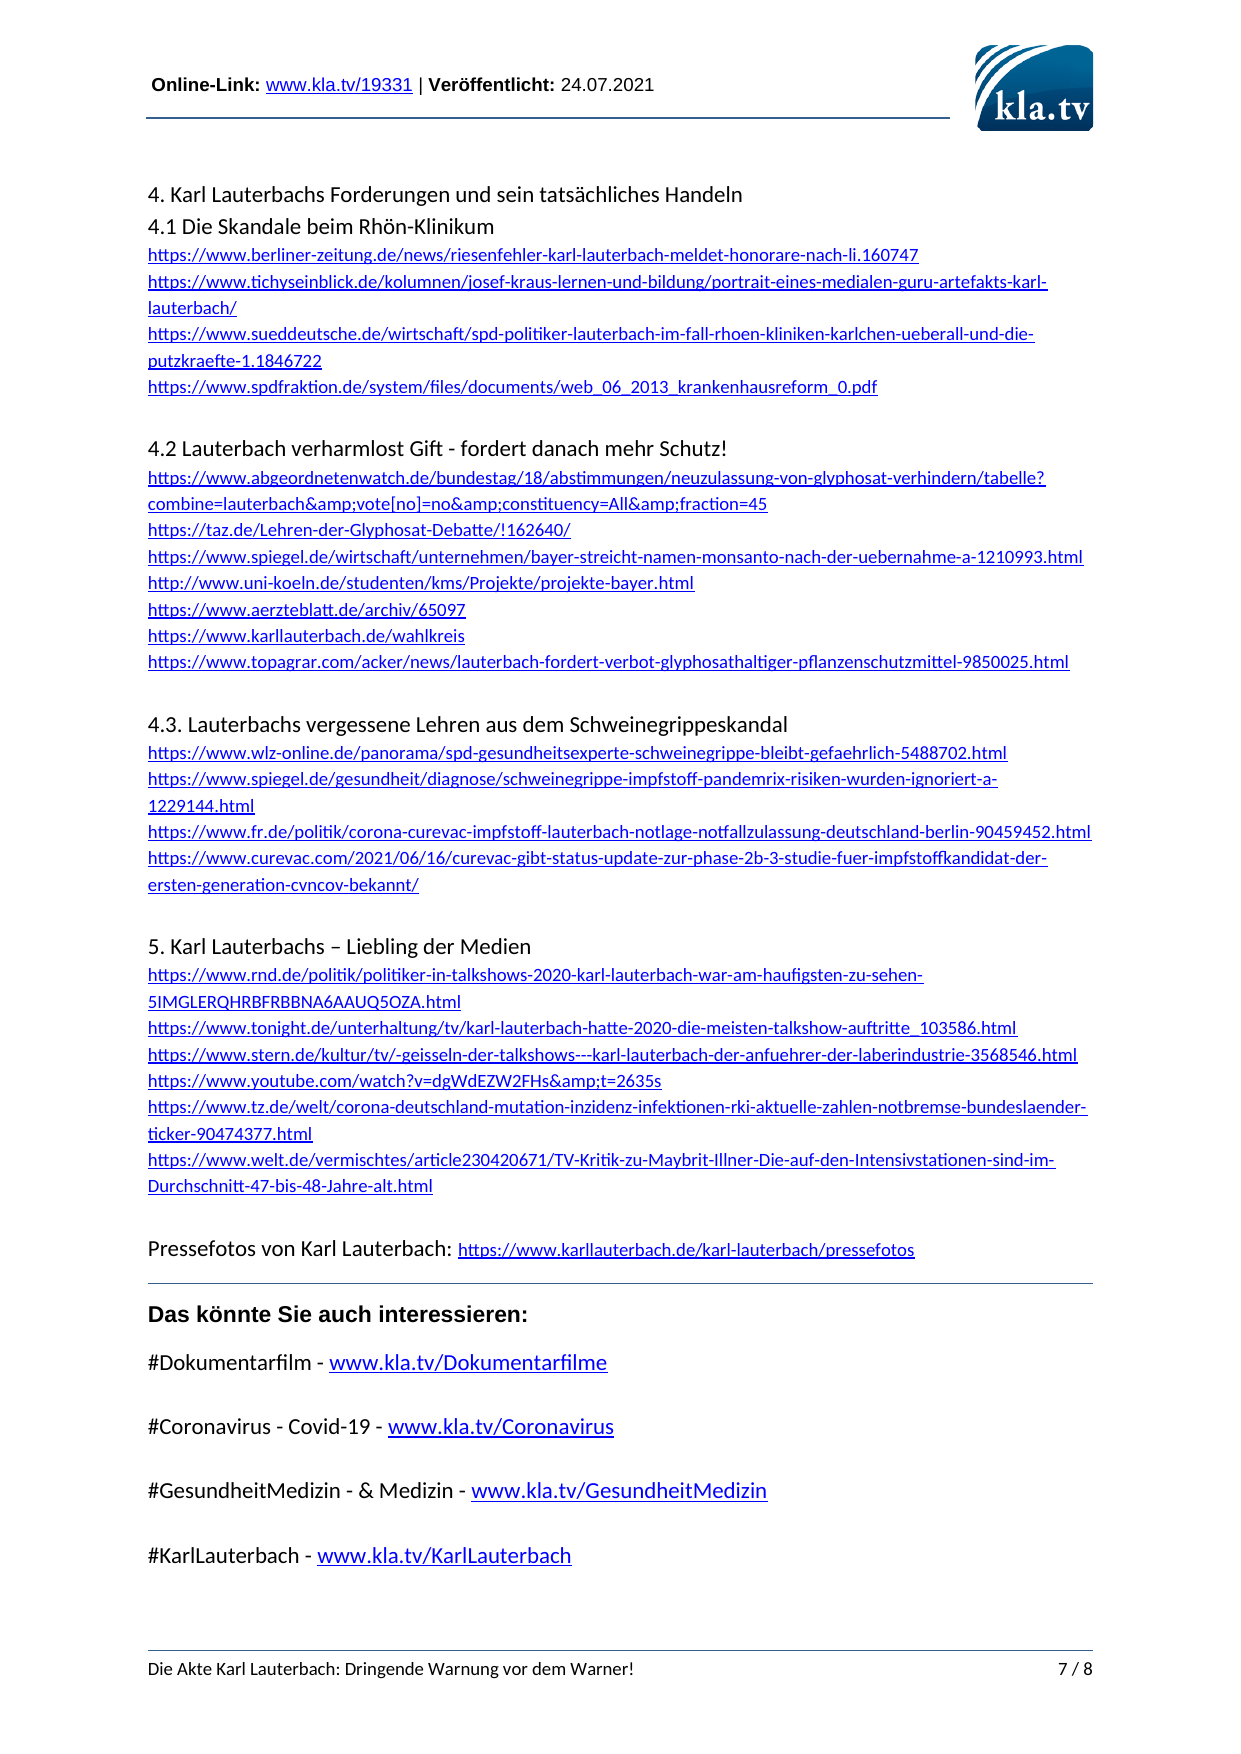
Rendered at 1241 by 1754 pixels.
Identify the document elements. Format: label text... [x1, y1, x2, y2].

text Das könnte Sie auch interessieren: [148, 1284, 1093, 1327]
text #Dokumentarfilm - www.kla.tv/Dokumentarfilme #Coronavirus - Covid-19 - www.kla.tv/Coronavirus #GesundheitMedizin - & Medizin - www.kla.tv/GesundheitMedizin #KarlLauterbach - www.kla.tv/KarlLauterbach [148, 1348, 1093, 1569]
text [148, 148, 1093, 1262]
